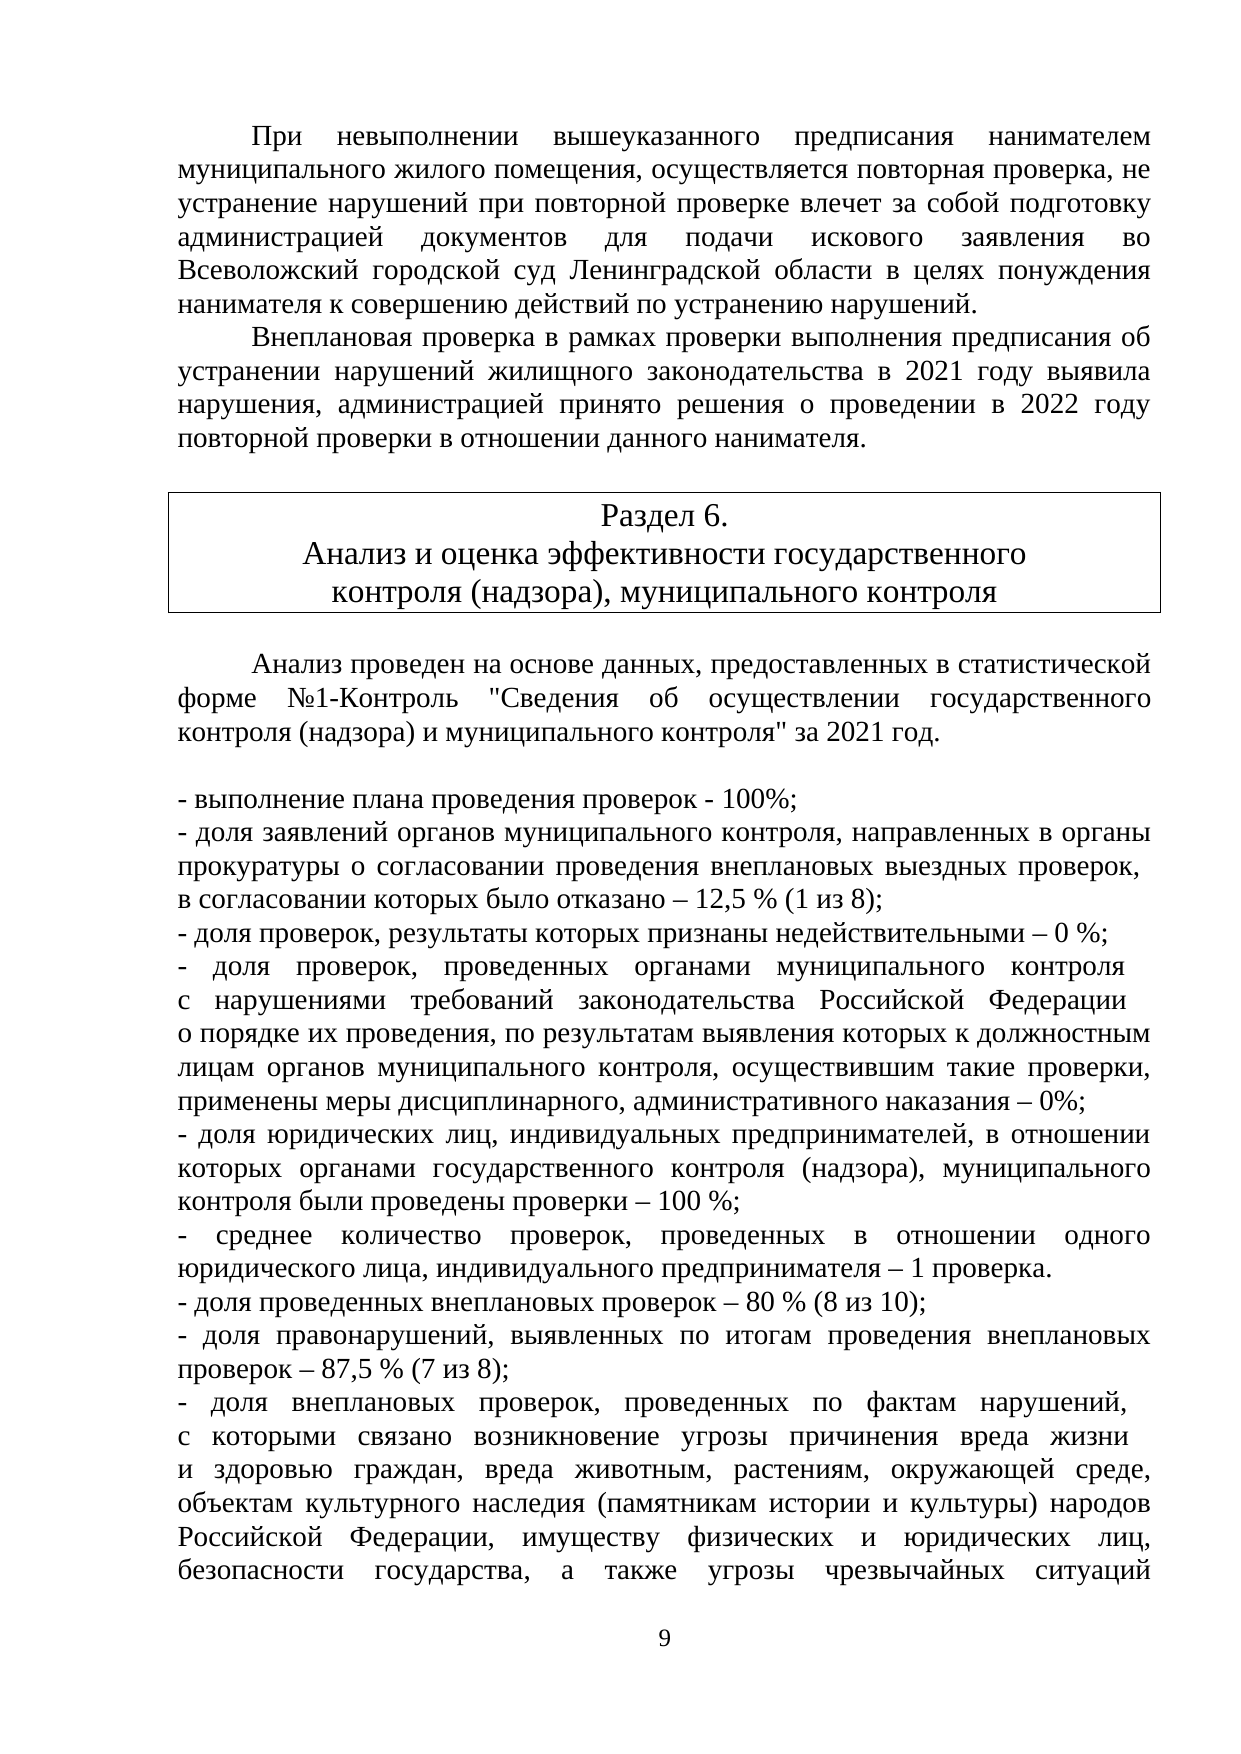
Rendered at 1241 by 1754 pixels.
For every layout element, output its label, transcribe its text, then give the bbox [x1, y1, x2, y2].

text - выполнение плана проведения проверок - 100%; [177, 781, 1152, 814]
text Анализ проведен на основе данных, предоставленных в статистической форме №1-Контроль "Сведения об осуществлении государственного контроля (надзора) и муниципального контроля" за 2021 год. [177, 647, 1152, 747]
text - доля проверок, проведенных органами муниципального контроля с нарушениями требований законодательства Российской Федерации о порядке их проведения, по результатам выявления которых к должностным лицам органов муниципального контроля, осуществившим такие проверки, применены меры дисциплинарного, административного наказания – 0%; [177, 948, 1152, 1116]
text Раздел 6. [169, 493, 1160, 533]
text контроля (надзора), муниципального контроля [169, 568, 1160, 612]
text - среднее количество проверок, проведенных в отношении одного юридического лица, индивидуального предпринимателя – 1 проверка. [177, 1217, 1152, 1284]
text - доля юридических лиц, индивидуальных предпринимателей, в отношении которых органами государственного контроля (надзора), муниципального контроля были проведены проверки – 100 %; [177, 1116, 1152, 1217]
text Внеплановая проверка в рамках проверки выполнения предписания об устранении нарушений жилищного законодательства в 2021 году выявила нарушения, администрацией принято решения о проведении в 2022 году повторной проверки в отношении данного нанимателя. [177, 319, 1152, 453]
text - доля проведенных внеплановых проверок – 80 % (8 из 10); [177, 1284, 1152, 1317]
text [177, 1384, 1152, 1586]
text - доля проверок, результаты которых признаны недействительными – 0 %; [177, 915, 1152, 948]
text При невыполнении вышеуказанного предписания нанимателем муниципального жилого помещения, осуществляется повторная проверка, не устранение нарушений при повторной проверке влечет за собой подготовку администрацией документов для подачи искового заявления во Всеволожский городской суд Ленинградской области в целях понуждения нанимателя к совершению действий по устранению нарушений. [177, 118, 1152, 319]
text - доля правонарушений, выявленных по итогам проведения внеплановых проверок – 87,5 % (7 из 8); [177, 1317, 1152, 1384]
text Анализ и оценка эффективности государственного [177, 533, 1152, 568]
text - доля заявлений органов муниципального контроля, направленных в органы прокуратуры о согласовании проведения внеплановых выездных проверок, в согласовании которых было отказано – 12,5 % (1 из 8); [177, 814, 1152, 915]
